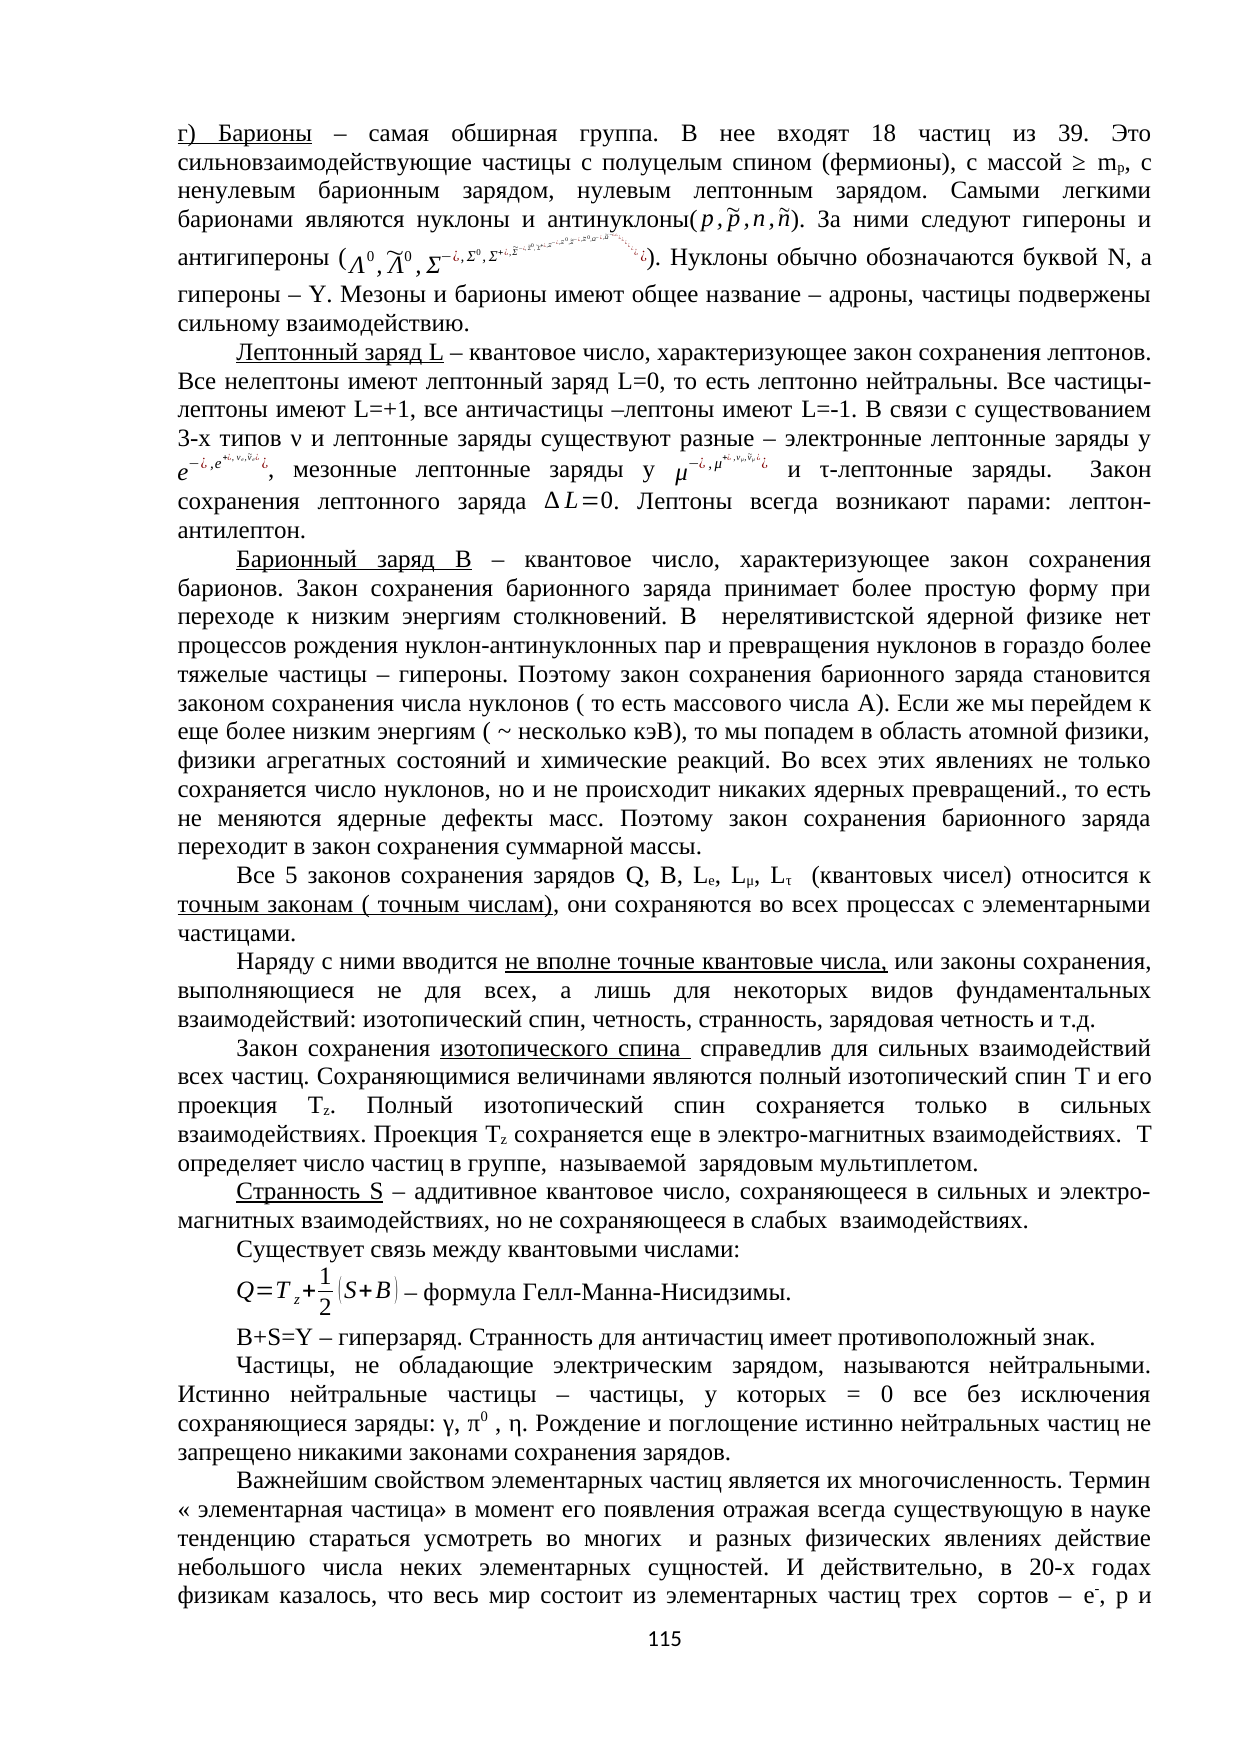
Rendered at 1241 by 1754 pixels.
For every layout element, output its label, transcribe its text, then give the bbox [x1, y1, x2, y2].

text Частицы, не обладающие электрическим зарядом, называются нейтральными. Истинно нейтральные частицы – частицы, у которых = 0 все без исключения сохраняющиеся заряды: γ, π0 , η. Рождение и поглощение истинно нейтральных частиц не запрещено никакими законами сохранения зарядов. [177, 1350, 1152, 1465]
text – формула Гелл-Манна-Нисидзимы. [177, 1263, 1152, 1322]
text Закон сохранения изотопического спина справедлив для сильных взаимодействий всех частиц. Сохраняющимися величинами являются полный изотопический спин T и его проекция Tz. Полный изотопический спин сохраняется только в сильных взаимодействиях. Проекция Tz сохраняется еще в электро-магнитных взаимодействиях. T определяет число частиц в группе, называемой зарядовым мультиплетом. [177, 1033, 1152, 1176]
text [177, 1465, 1152, 1609]
text Лептонный заряд L – квантовое число, характеризующее закон сохранения лептонов. Все нелептоны имеют лептонный заряд L=0, то есть лептонно нейтральны. Все частицы-лептоны имеют L=+1, все античастицы –лептоны имеют L=-1. В связи с существованием 3-х типов ν и лептонные заряды существуют разные – электронные лептонные заряды у , мезонные лептонные заряды у и τ-лептонные заряды. Закон сохранения лептонного заряда . Лептоны всегда возникают парами: лептон-антилептон. [177, 337, 1152, 544]
text Наряду с ними вводится не вполне точные квантовые числа, или законы сохранения, выполняющиеся не для всех, а лишь для некоторых видов фундаментальных взаимодействий: изотопический спин, четность, странность, зарядовая четность и т.д. [177, 946, 1152, 1033]
text Странность S – аддитивное квантовое число, сохраняющееся в сильных и электро-магнитных взаимодействиях, но не сохраняющееся в слабых взаимодействиях. [177, 1176, 1152, 1234]
text Существует связь между квантовыми числами: [177, 1234, 1152, 1263]
text B+S=Y – гиперзаряд. Странность для античастиц имеет противоположный знак. [177, 1322, 1152, 1350]
text г) Барионы – самая обширная группа. В нее входят 18 частиц из 39. Это сильновзаимодействующие частицы с полуцелым спином (фермионы), с массой ≥ mp, с ненулевым барионным зарядом, нулевым лептонным зарядом. Самыми легкими барионами являются нуклоны и антинуклоны(). За ними следуют гипероны и антигипероны (). Нуклоны обычно обозначаются буквой N, а гипероны – Y. Мезоны и барионы имеют общее название – адроны, частицы подвержены сильному взаимодействию. [177, 118, 1152, 337]
text Все 5 законов сохранения зарядов Q, B, Le, Lμ, Lτ (квантовых чисел) относится к точным законам ( точным числам), они сохраняются во всех процессах с элементарными частицами. [177, 860, 1152, 946]
text Барионный заряд B – квантовое число, характеризующее закон сохранения барионов. Закон сохранения барионного заряда принимает более простую форму при переходе к низким энергиям столкновений. В нерелятивистской ядерной физике нет процессов рождения нуклон-антинуклонных пар и превращения нуклонов в гораздо более тяжелые частицы – гипероны. Поэтому закон сохранения барионного заряда становится законом сохранения числа нуклонов ( то есть массового числа A). Если же мы перейдем к еще более низким энергиям ( ~ несколько кэВ), то мы попадем в область атомной физики, физики агрегатных состояний и химические реакций. Во всех этих явлениях не только сохраняется число нуклонов, но и не происходит никаких ядерных превращений., то есть не меняются ядерные дефекты масс. Поэтому закон сохранения барионного заряда переходит в закон сохранения суммарной массы. [177, 544, 1152, 860]
